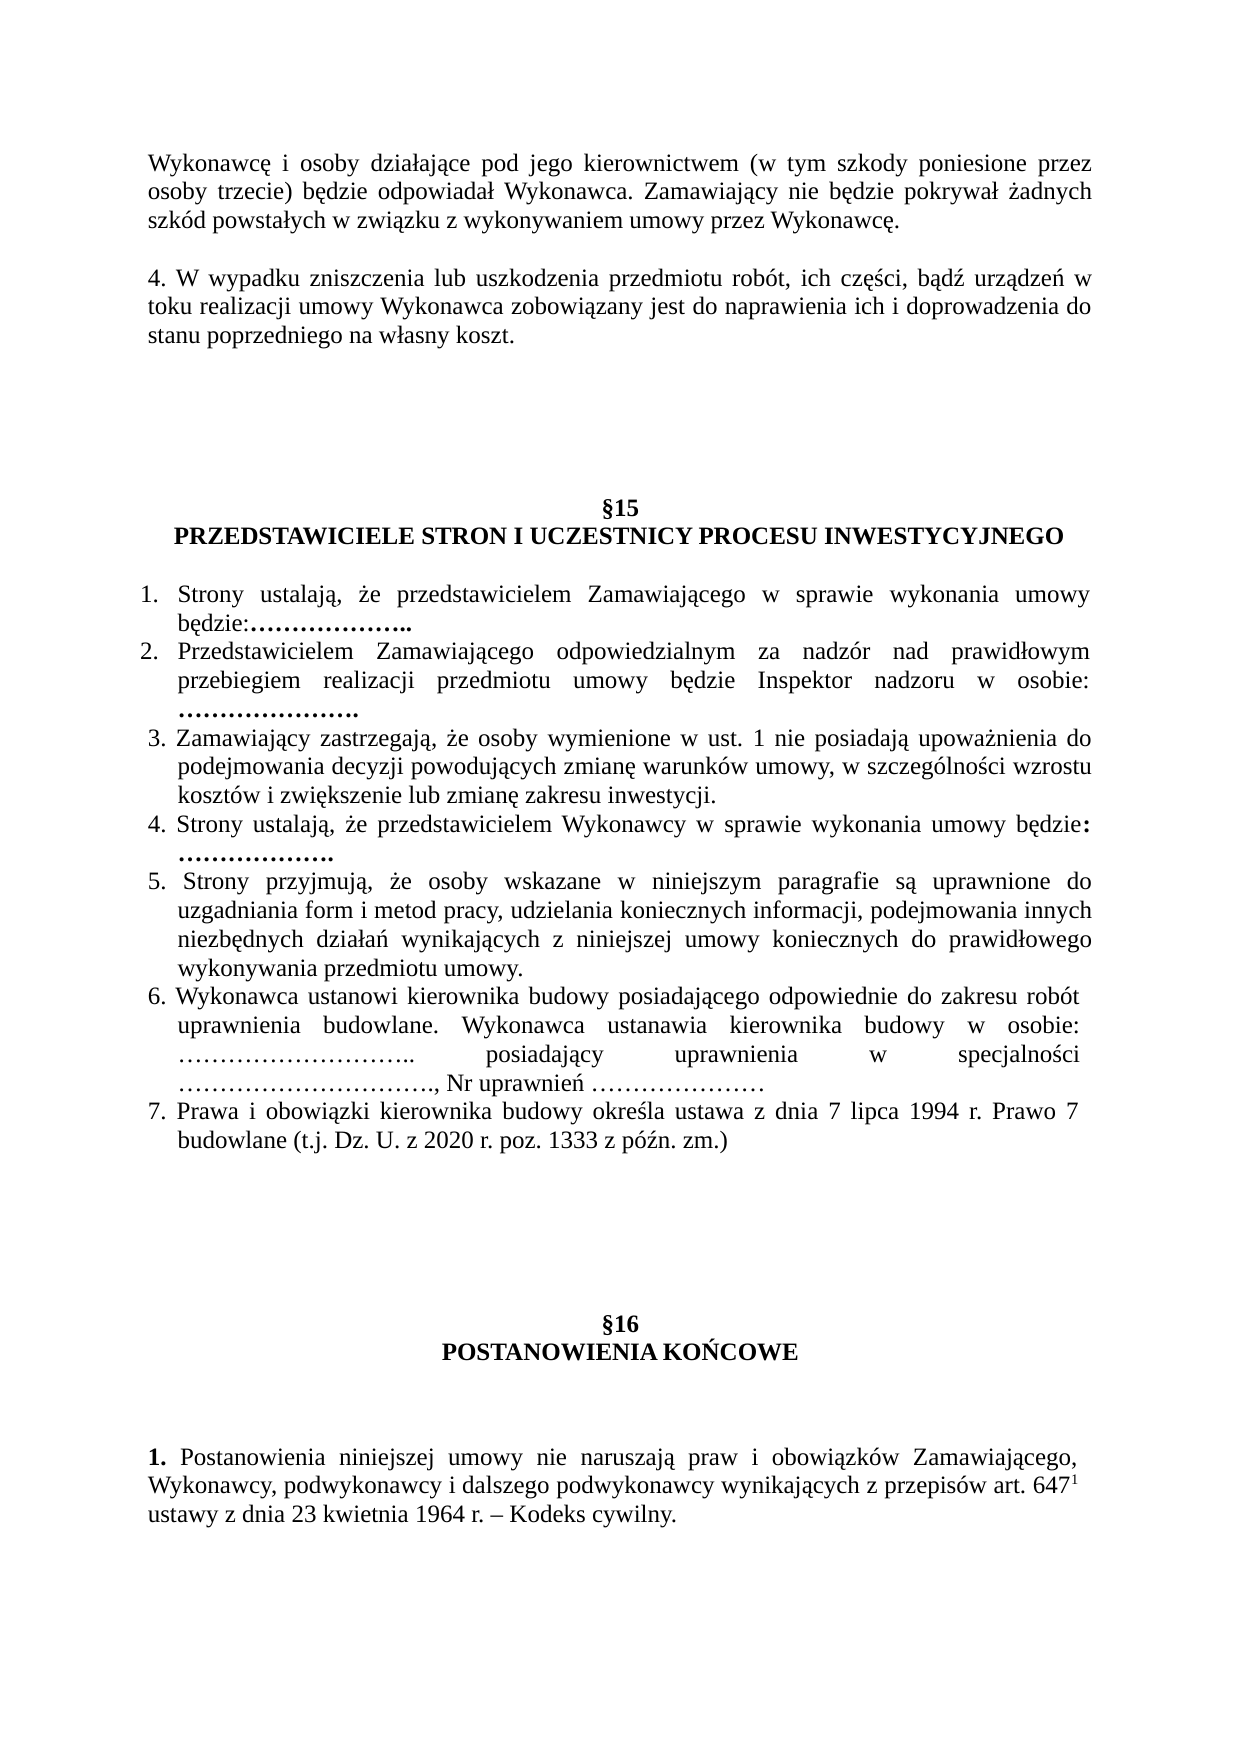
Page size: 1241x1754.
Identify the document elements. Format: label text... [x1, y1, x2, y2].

text 6. Wykonawca ustanowi kierownika budowy posiadającego odpowiednie do zakresu robót uprawnienia budowlane. Wykonawca ustanawia kierownika budowy w osobie: ……………………….. posiadający uprawnienia w specjalności …………………………., Nr uprawnień ………………… [148, 981, 1080, 1096]
text 5. Strony przyjmują, że osoby wskazane w niniejszym paragrafie są uprawnione do uzgadniania form i metod pracy, udzielania koniecznych informacji, podejmowania innych niezbędnych działań wynikających z niniejszej umowy koniecznych do prawidłowego wykonywania przedmiotu umowy. [148, 866, 1093, 981]
text 4. Strony ustalają, że przedstawicielem Wykonawcy w sprawie wykonania umowy będzie:………………. [148, 809, 1091, 866]
list Strony ustalają, że przedstawicielem Zamawiającego w sprawie wykonania umowy będzie:……………….. [140, 579, 1091, 636]
text §16 [148, 1309, 1093, 1337]
text PRZEDSTAWICIELE STRON I UCZESTNICY PROCESU INWESTYCYJNEGO [148, 521, 1091, 550]
text 3. Zamawiający zastrzegają, że osoby wymienione w ust. 1 nie posiadają upoważnienia do podejmowania decyzji powodujących zmianę warunków umowy, w szczególności wzrostu kosztów i zwiększenie lub zmianę zakresu inwestycji. [148, 723, 1093, 809]
text POSTANOWIENIA KOŃCOWE [148, 1337, 1093, 1366]
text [148, 148, 1093, 234]
text 4. W wypadku zniszczenia lub uszkodzenia przedmiotu robót, ich części, bądź urządzeń w toku realizacji umowy Wykonawca zobowiązany jest do naprawienia ich i doprowadzenia do stanu poprzedniego na własny koszt. [148, 263, 1093, 349]
text 7. Prawa i obowiązki kierownika budowy określa ustawa z dnia 7 lipca 1994 r. Prawo 7 budowlane (t.j. Dz. U. z 2020 r. poz. 1333 z późn. zm.) [148, 1096, 1080, 1154]
text 1. Postanowienia niniejszej umowy nie naruszają praw i obowiązków Zamawiającego, Wykonawcy, podwykonawcy i dalszego podwykonawcy wynikających z przepisów art. 6471 ustawy z dnia 23 kwietnia 1964 r. – Kodeks cywilny. [148, 1442, 1078, 1528]
list Przedstawicielem Zamawiającego odpowiedzialnym za nadzór nad prawidłowym przebiegiem realizacji przedmiotu umowy będzie Inspektor nadzoru w osobie:…………………. [140, 636, 1091, 723]
text §15 [148, 493, 1093, 521]
